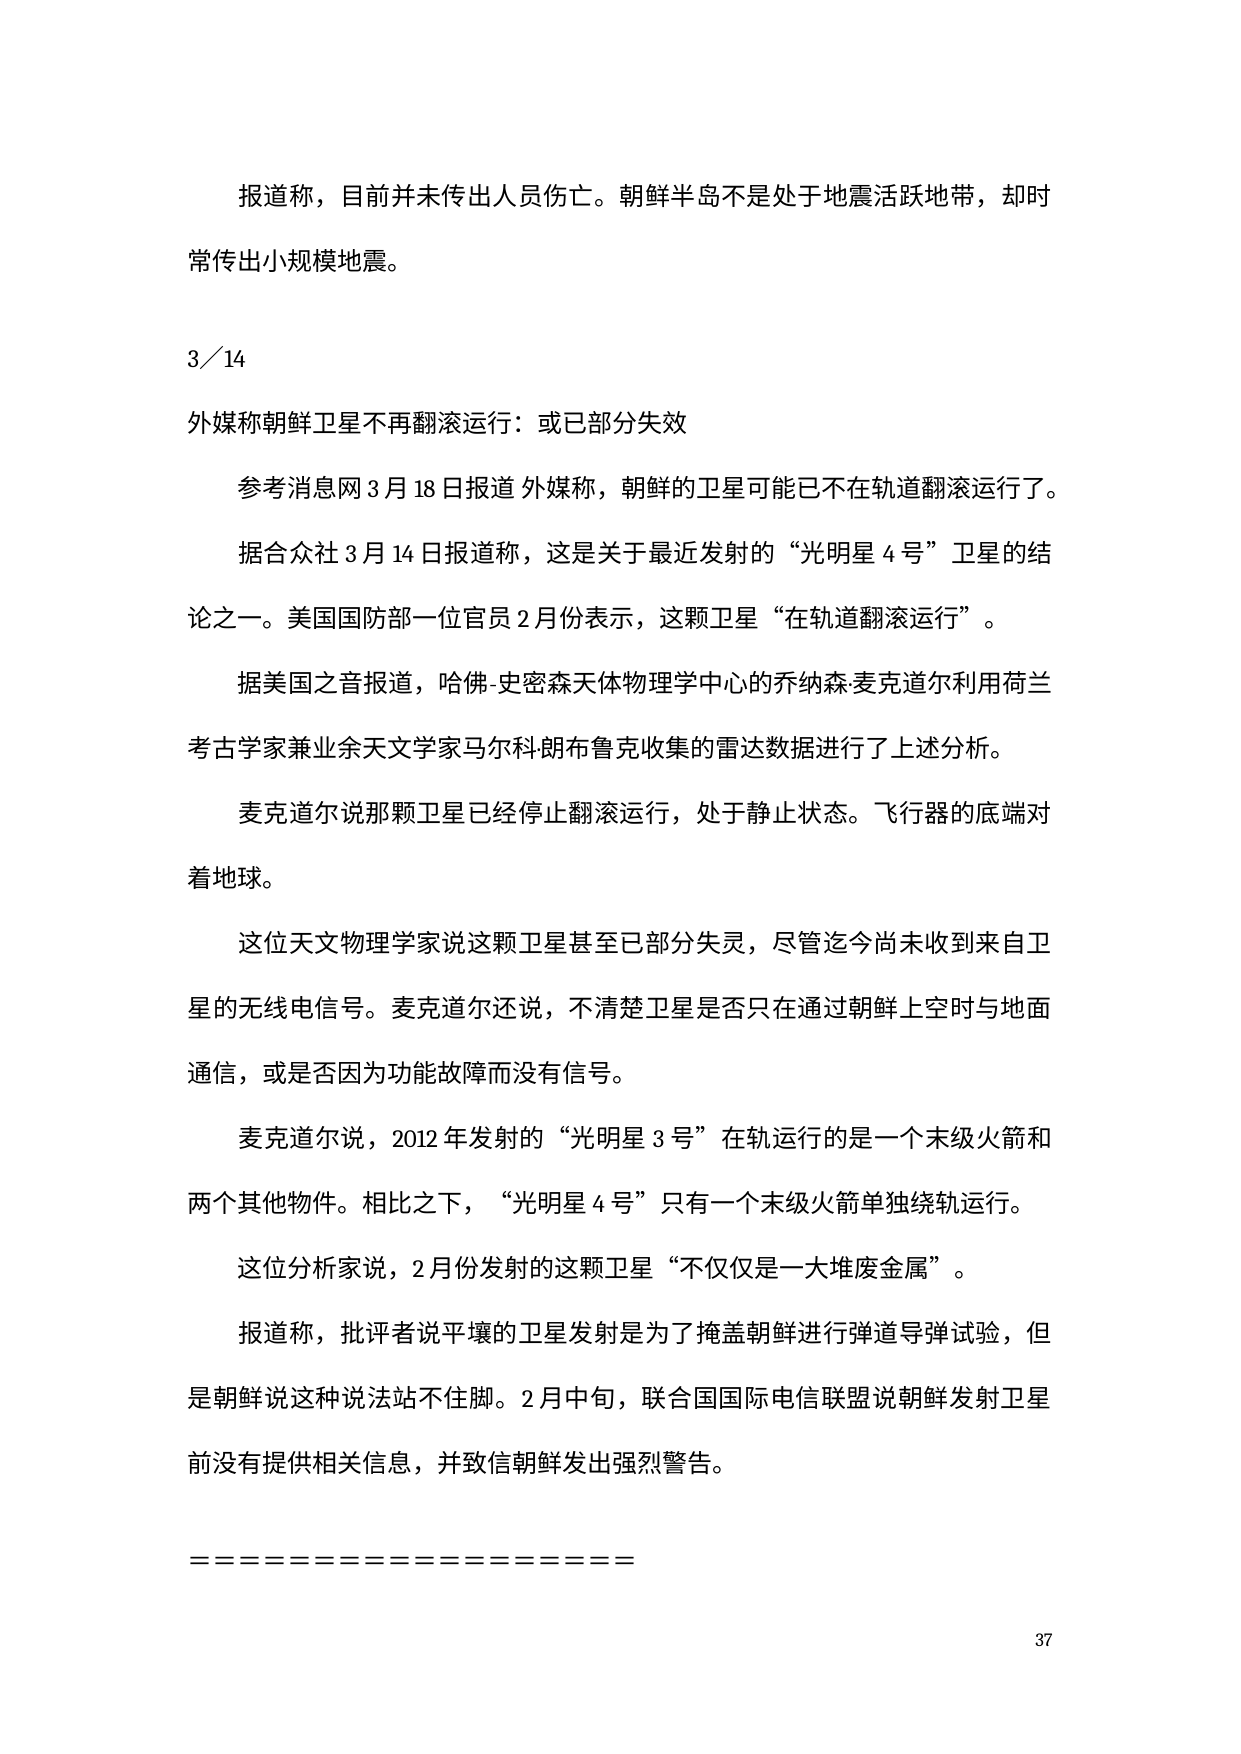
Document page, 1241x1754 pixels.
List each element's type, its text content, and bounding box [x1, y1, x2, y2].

text 据美国之音报道，哈佛-史密森天体物理学中心的乔纳森·麦克道尔利用荷兰考古学家兼业余天文学家马尔科·朗布鲁克收集的雷达数据进行了上述分析。 [187, 649, 1053, 779]
text 麦克道尔说那颗卫星已经停止翻滚运行，处于静止状态。飞行器的底端对着地球。 [187, 779, 1053, 909]
text 报道称，目前并未传出人员伤亡。朝鲜半岛不是处于地震活跃地带，却时常传出小规模地震。 [187, 162, 1053, 292]
text 这位分析家说，2月份发射的这颗卫星“不仅仅是一大堆废金属”。 [187, 1234, 1053, 1299]
text 参考消息网3月18日报道 外媒称，朝鲜的卫星可能已不在轨道翻滚运行了。 [187, 454, 1053, 519]
text 报道称，批评者说平壤的卫星发射是为了掩盖朝鲜进行弹道导弹试验，但是朝鲜说这种说法站不住脚。2月中旬，联合国国际电信联盟说朝鲜发射卫星前没有提供相关信息，并致信朝鲜发出强烈警告。 [187, 1299, 1053, 1494]
text 3／14 [187, 324, 1053, 389]
text 麦克道尔说，2012年发射的“光明星3号”在轨运行的是一个末级火箭和两个其他物件。相比之下，“光明星4号”只有一个末级火箭单独绕轨运行。 [187, 1104, 1053, 1234]
text 据合众社3月14日报道称，这是关于最近发射的“光明星4号”卫星的结论之一。美国国防部一位官员2月份表示，这颗卫星“在轨道翻滚运行”。 [187, 519, 1053, 649]
text ＝＝＝＝＝＝＝＝＝＝＝＝＝＝＝＝＝＝ [187, 1527, 1053, 1592]
text 这位天文物理学家说这颗卫星甚至已部分失灵，尽管迄今尚未收到来自卫星的无线电信号。麦克道尔还说，不清楚卫星是否只在通过朝鲜上空时与地面通信，或是否因为功能故障而没有信号。 [187, 909, 1053, 1104]
text 外媒称朝鲜卫星不再翻滚运行：或已部分失效 [187, 389, 1053, 454]
